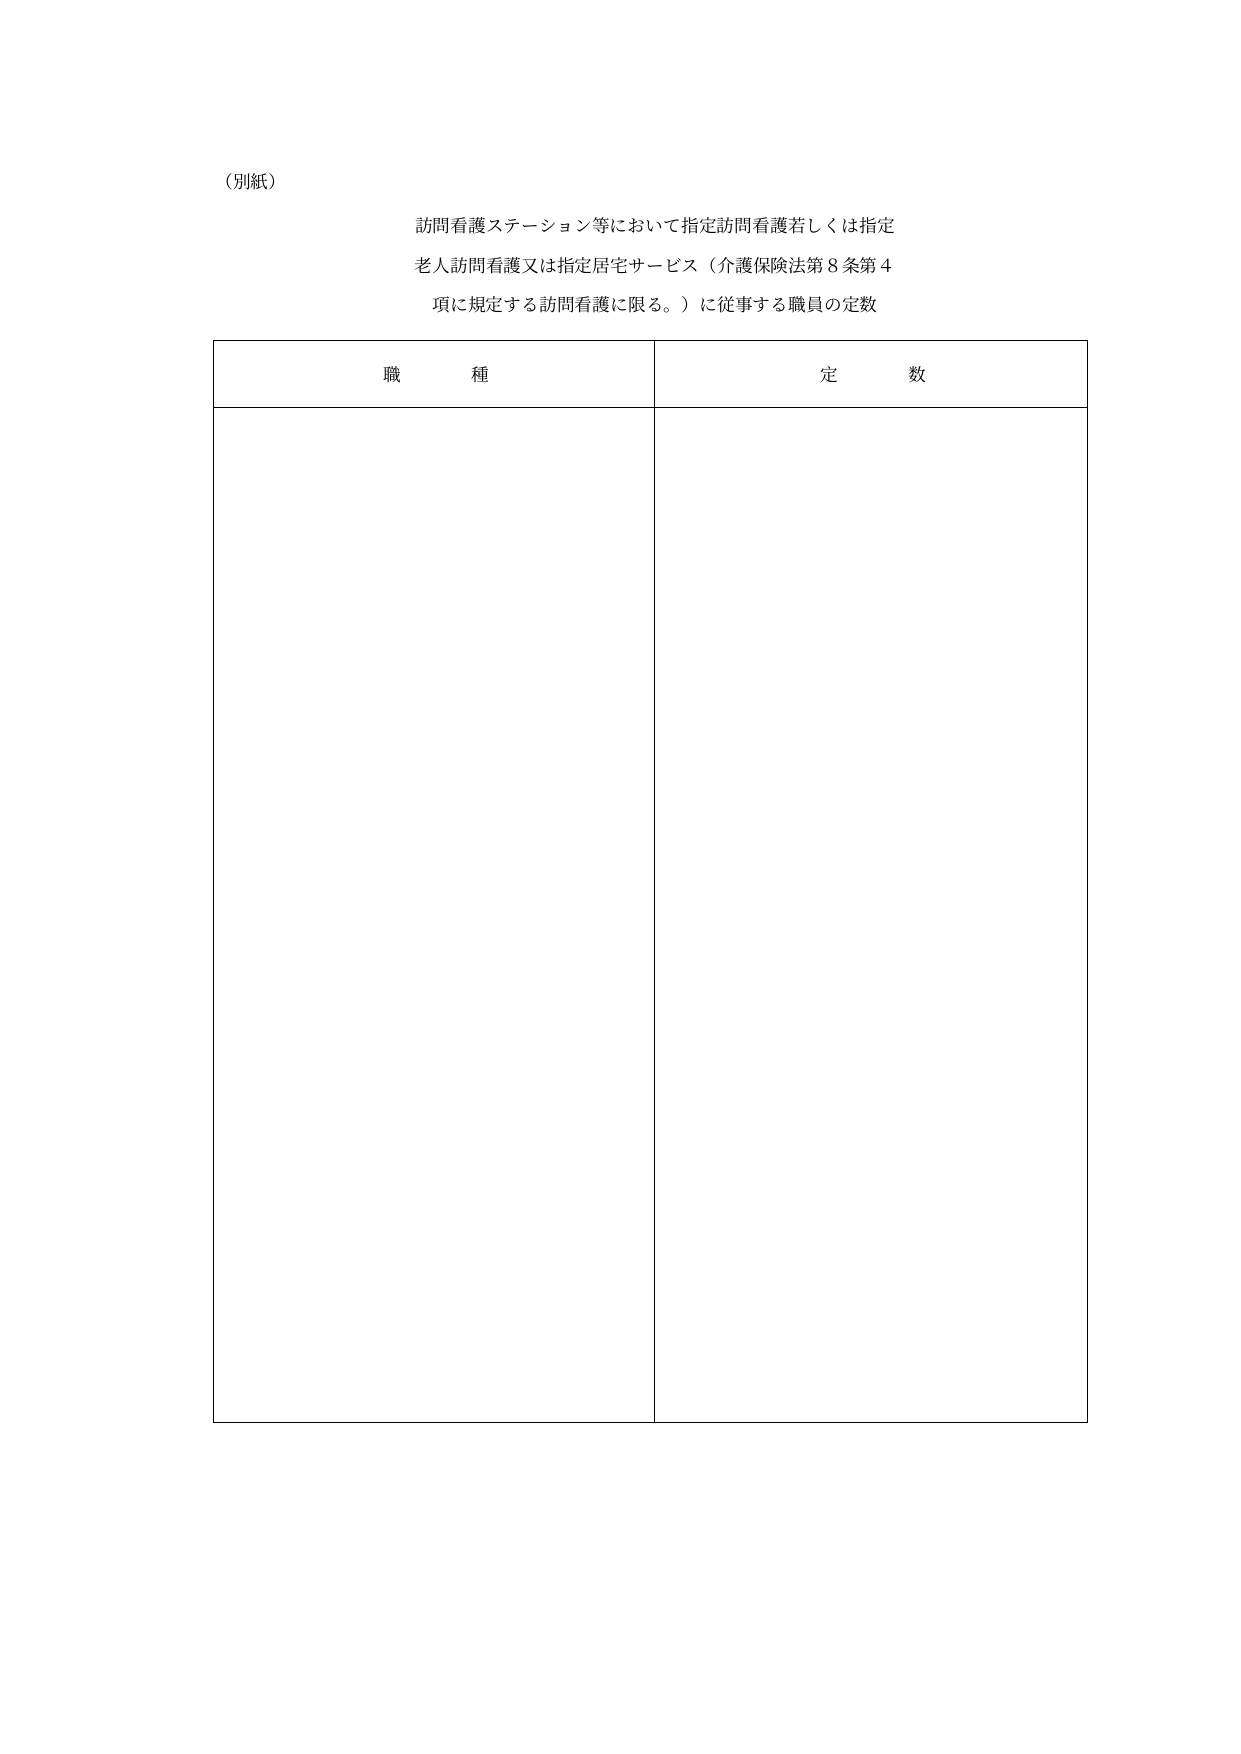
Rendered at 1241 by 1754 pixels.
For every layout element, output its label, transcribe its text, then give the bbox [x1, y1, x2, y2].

text 訪問看護ステーション等において指定訪問看護若しくは指定 [221, 205, 1088, 244]
text （別紙） [215, 161, 1088, 201]
text 老人訪問看護又は指定居宅サービス（介護保険法第８条第４ [221, 244, 1088, 284]
table_header 定 数 [655, 341, 1087, 407]
table_cell [655, 408, 1087, 1422]
text 項に規定する訪問看護に限る。）に従事する職員の定数 [221, 284, 1088, 324]
table_cell [214, 408, 654, 1422]
table_header 職 種 [214, 341, 654, 407]
